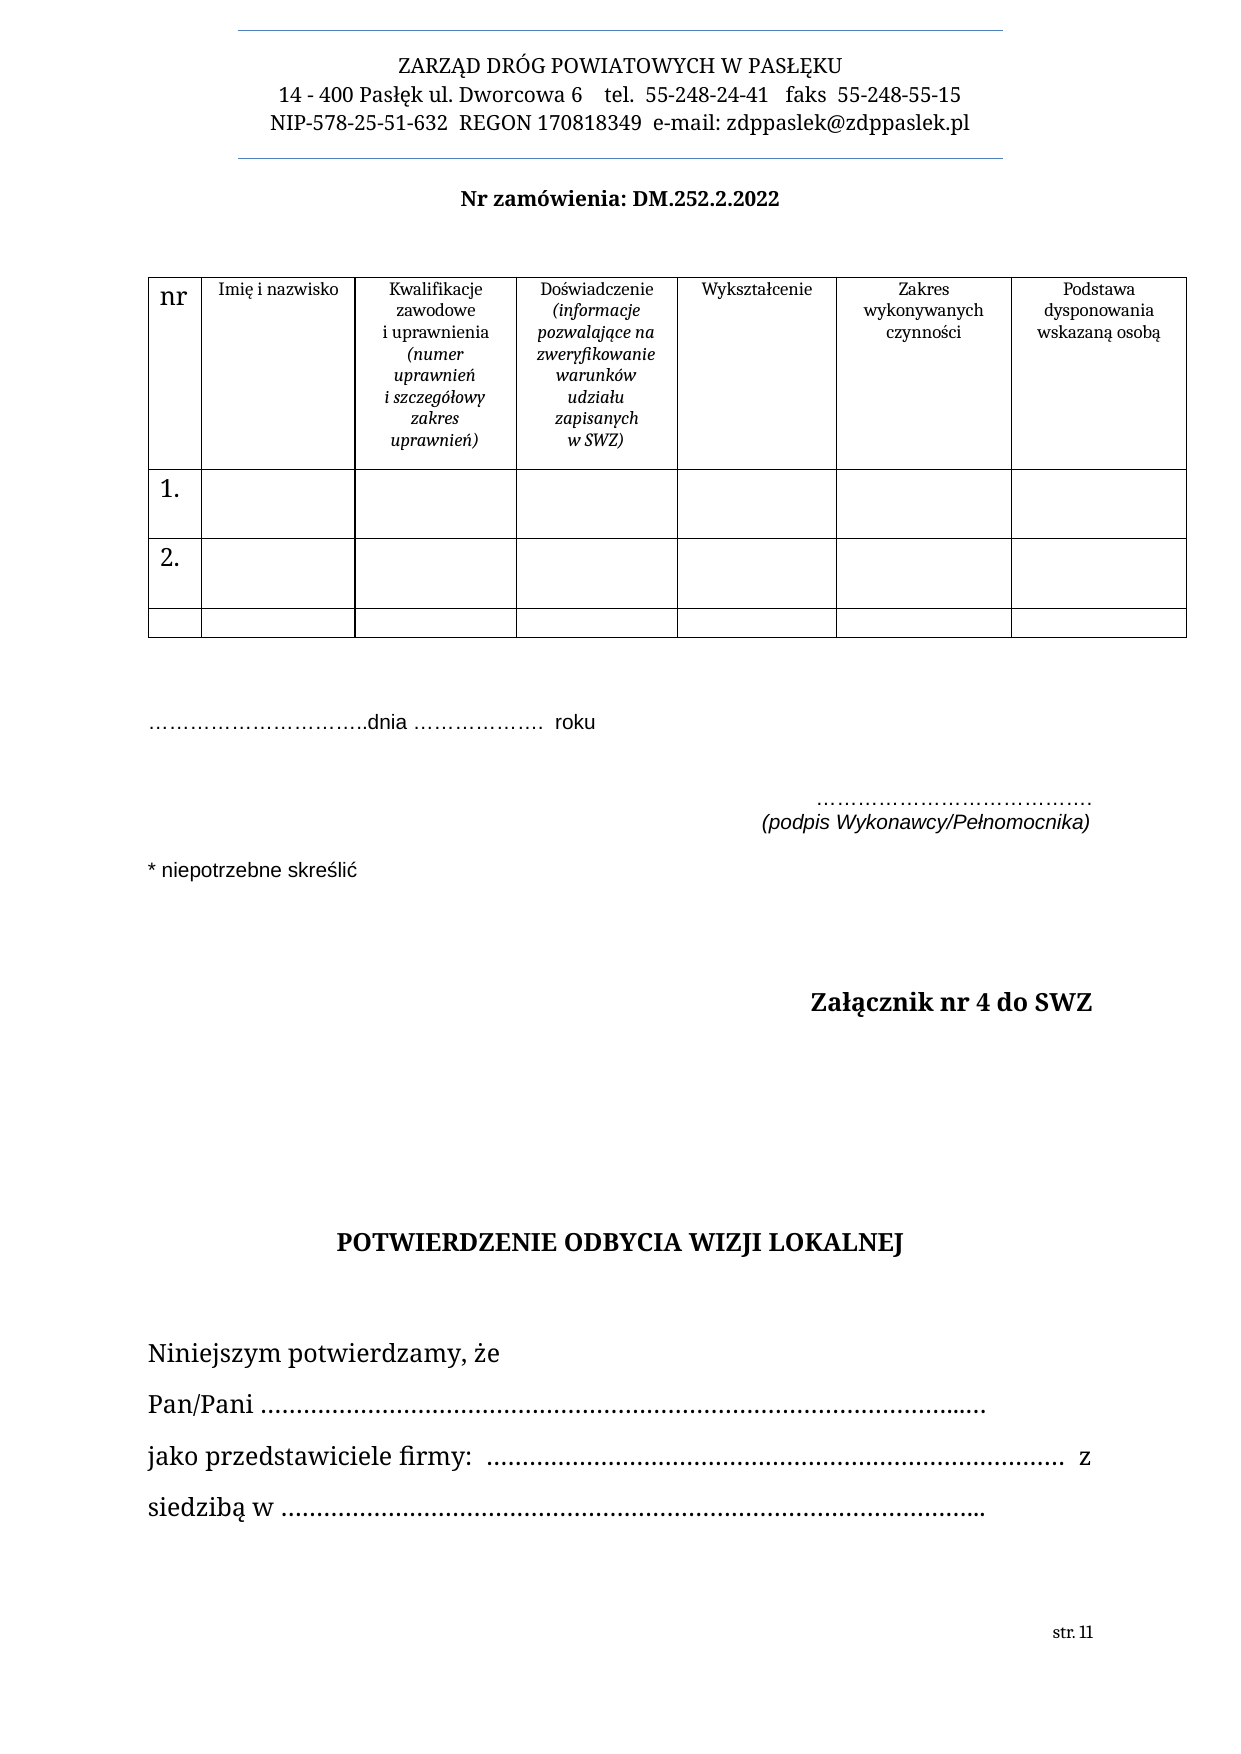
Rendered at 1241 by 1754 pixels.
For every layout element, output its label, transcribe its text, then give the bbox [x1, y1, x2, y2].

table_cell [837, 539, 1011, 607]
text * niepotrzebne skreślić [148, 858, 1093, 882]
text Niniejszym potwierdzamy, że [148, 1336, 1093, 1370]
text jako przedstawiciele firmy: ……………………………………………………………………… z siedzibą w ……………………………………………………………………………………... [148, 1438, 1093, 1523]
table_cell [837, 609, 1011, 637]
table_cell [678, 470, 836, 538]
table_header Zakres wykonywanych czynności [837, 278, 1011, 469]
text …………………………………. [148, 758, 1093, 810]
table_header Wykształcenie [678, 278, 836, 469]
table_cell [202, 470, 354, 538]
table_cell [149, 609, 201, 637]
table_cell [356, 470, 516, 538]
table_cell [1012, 539, 1186, 607]
text POTWIERDZENIE ODBYCIA WIZJI LOKALNEJ [148, 1225, 1093, 1259]
table_header Podstawa dysponowania wskazaną osobą [1012, 278, 1186, 469]
table_header nr [149, 278, 201, 469]
table_cell [1012, 609, 1186, 637]
table_header Kwalifikacje zawodowe i uprawnienia (numer uprawnień i szczegółowy zakres uprawnień) [356, 278, 516, 469]
table_header Doświadczenie (informacje pozwalające na zweryfikowanie warunków udziału zapisanych w SWZ) [517, 278, 677, 469]
text Pan/Pani ……………………………………………………………………………………...… [148, 1387, 1093, 1421]
table_cell [517, 539, 677, 607]
table_cell [202, 609, 354, 637]
table_header Imię i nazwisko [202, 278, 354, 469]
text …………………………..dnia ………………. roku [148, 710, 1093, 734]
table_cell [837, 470, 1011, 538]
text (podpis Wykonawcy/Pełnomocnika) [148, 810, 1093, 834]
table_cell [356, 609, 516, 637]
table_cell [202, 539, 354, 607]
table_cell [1012, 470, 1186, 538]
table_cell [678, 609, 836, 637]
table_cell 1. [149, 470, 201, 538]
table_cell [678, 539, 836, 607]
table_cell [517, 470, 677, 538]
table_cell [517, 609, 677, 637]
text Załącznik nr 4 do SWZ [148, 985, 1093, 1019]
table_cell 2. [149, 539, 201, 607]
table_cell [356, 539, 516, 607]
